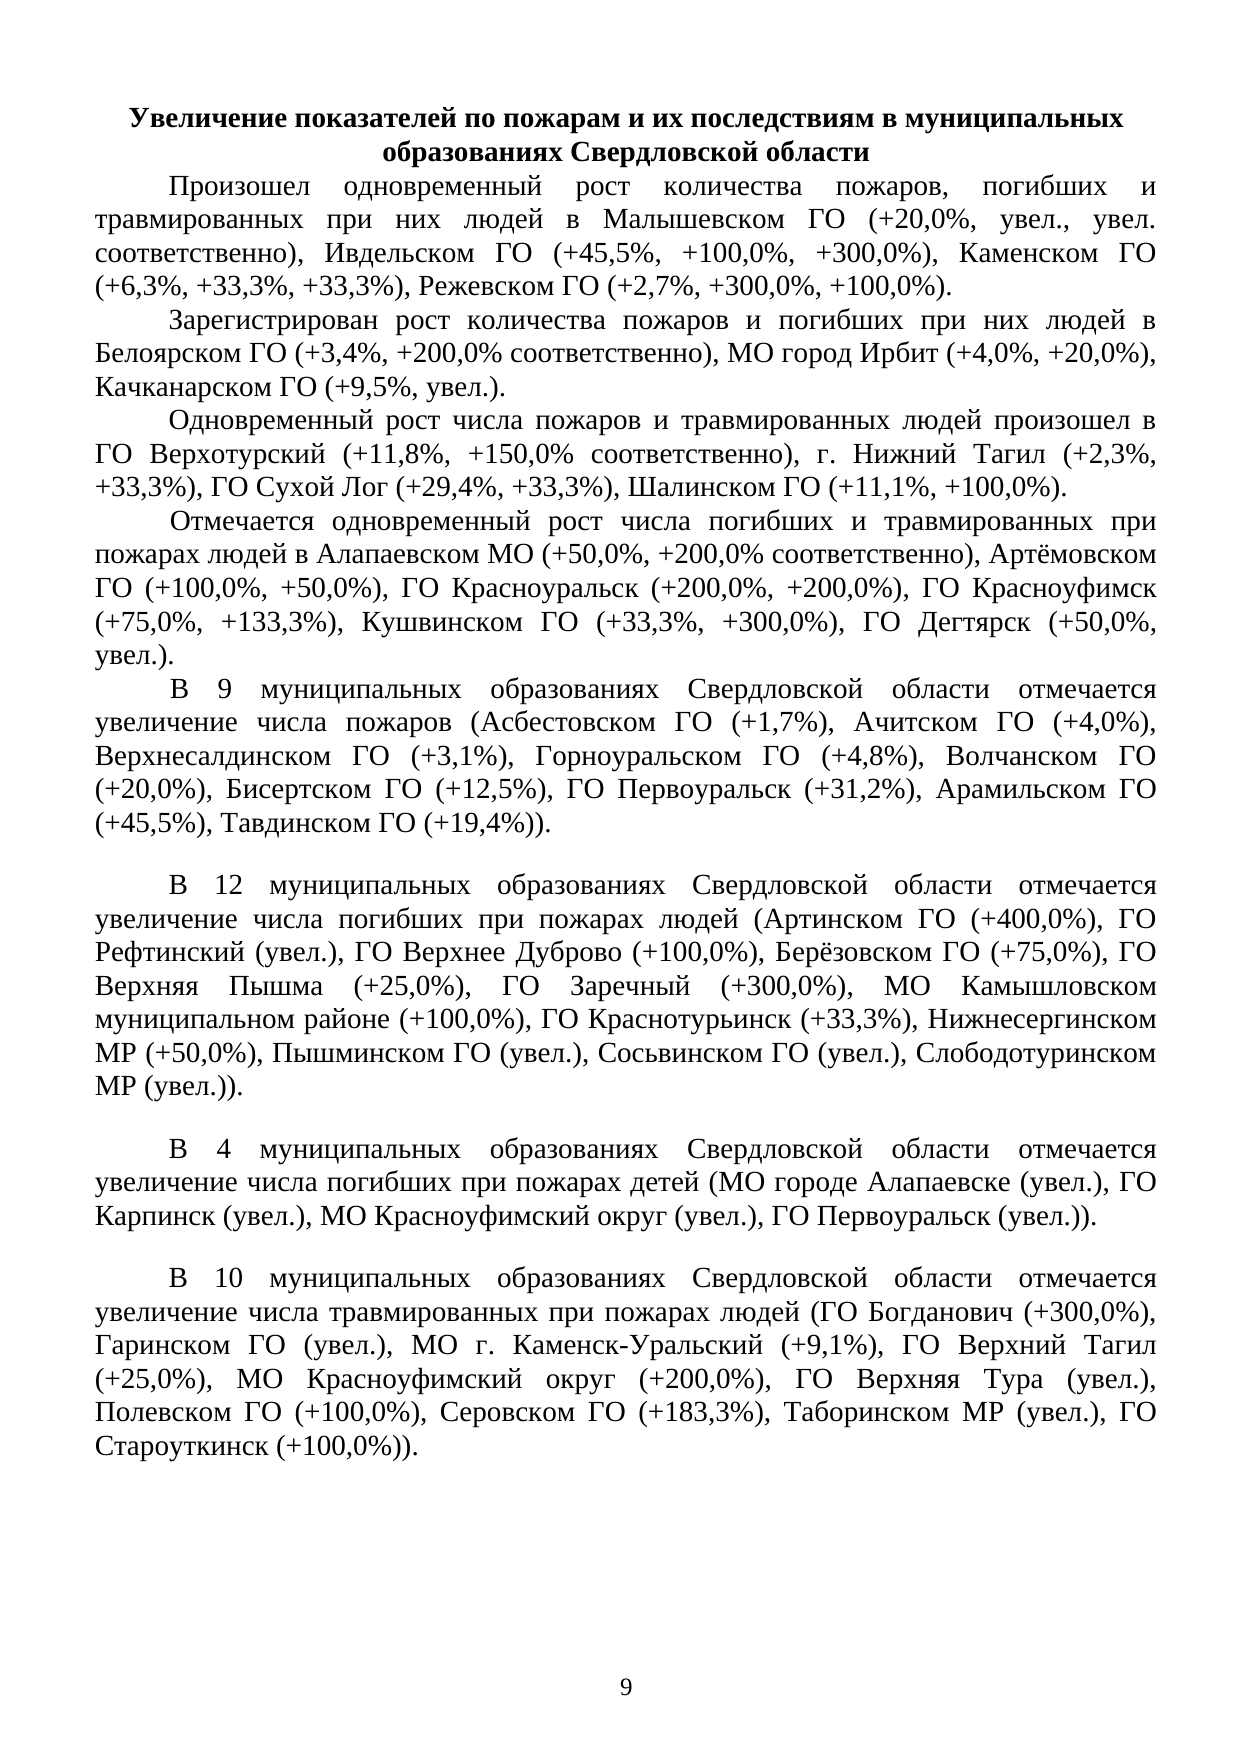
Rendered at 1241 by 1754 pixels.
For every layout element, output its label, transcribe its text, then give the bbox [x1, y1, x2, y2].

text Произошел одновременный рост количества пожаров, погибших и травмированных при них людей в Малышевском ГО (+20,0%, увел., увел. соответственно), Ивдельском ГО (+45,5%, +100,0%, +300,0%), Каменском ГО (+6,3%, +33,3%, +33,3%), Режевском ГО (+2,7%, +300,0%, +100,0%). [94, 168, 1157, 302]
text В 9 муниципальных образованиях Свердловской области отмечается увеличение числа пожаров (Асбестовском ГО (+1,7%), Ачитском ГО (+4,0%), Верхнесалдинском ГО (+3,1%), Горноуральском ГО (+4,8%), Волчанском ГО (+20,0%), Бисертском ГО (+12,5%), ГО Первоуральск (+31,2%), Арамильском ГО (+45,5%), Тавдинском ГО (+19,4%)). [94, 671, 1157, 838]
text Зарегистрирован рост количества пожаров и погибших при них людей в Белоярском ГО (+3,4%, +200,0% соответственно), МО город Ирбит (+4,0%, +20,0%), Качканарском ГО (+9,5%, увел.). [94, 302, 1157, 402]
text Одновременный рост числа пожаров и травмированных людей произошел в ГО Верхотурский (+11,8%, +150,0% соответственно), г. Нижний Тагил (+2,3%, +33,3%), ГО Сухой Лог (+29,4%, +33,3%), Шалинском ГО (+11,1%, +100,0%). [94, 402, 1157, 503]
text Отмечается одновременный рост числа погибших и травмированных при пожарах людей в Алапаевском МО (+50,0%, +200,0% соответственно), Артёмовском ГО (+100,0%, +50,0%), ГО Красноуральск (+200,0%, +200,0%), ГО Красноуфимск (+75,0%, +133,3%), Кушвинском ГО (+33,3%, +300,0%), ГО Дегтярск (+50,0%, увел.). [94, 503, 1157, 671]
text В 4 муниципальных образованиях Свердловской области отмечается увеличение числа погибших при пожарах детей (МО городе Алапаевске (увел.), ГО Карпинск (увел.), МО Красноуфимский округ (увел.), ГО Первоуральск (увел.)). [94, 1131, 1157, 1231]
text Увеличение показателей по пожарам и их последствиям в муниципальных образованиях Свердловской области [94, 101, 1157, 168]
text В 10 муниципальных образованиях Свердловской области отмечается увеличение числа травмированных при пожарах людей (ГО Богданович (+300,0%), Гаринском ГО (увел.), МО г. Каменск-Уральский (+9,1%), ГО Верхний Тагил (+25,0%), МО Красноуфимский округ (+200,0%), ГО Верхняя Тура (увел.), Полевском ГО (+100,0%), Серовском ГО (+183,3%), Таборинском МР (увел.), ГО Староуткинск (+100,0%)). [94, 1260, 1157, 1461]
text В 12 муниципальных образованиях Свердловской области отмечается увеличение числа погибших при пожарах людей (Артинском ГО (+400,0%), ГО Рефтинский (увел.), ГО Верхнее Дуброво (+100,0%), Берёзовском ГО (+75,0%), ГО Верхняя Пышма (+25,0%), ГО Заречный (+300,0%), МО Камышловском муниципальном районе (+100,0%), ГО Краснотурьинск (+33,3%), Нижнесергинском МР (+50,0%), Пышминском ГО (увел.), Сосьвинском ГО (увел.), Слободотуринском МР (увел.)). [94, 867, 1157, 1102]
